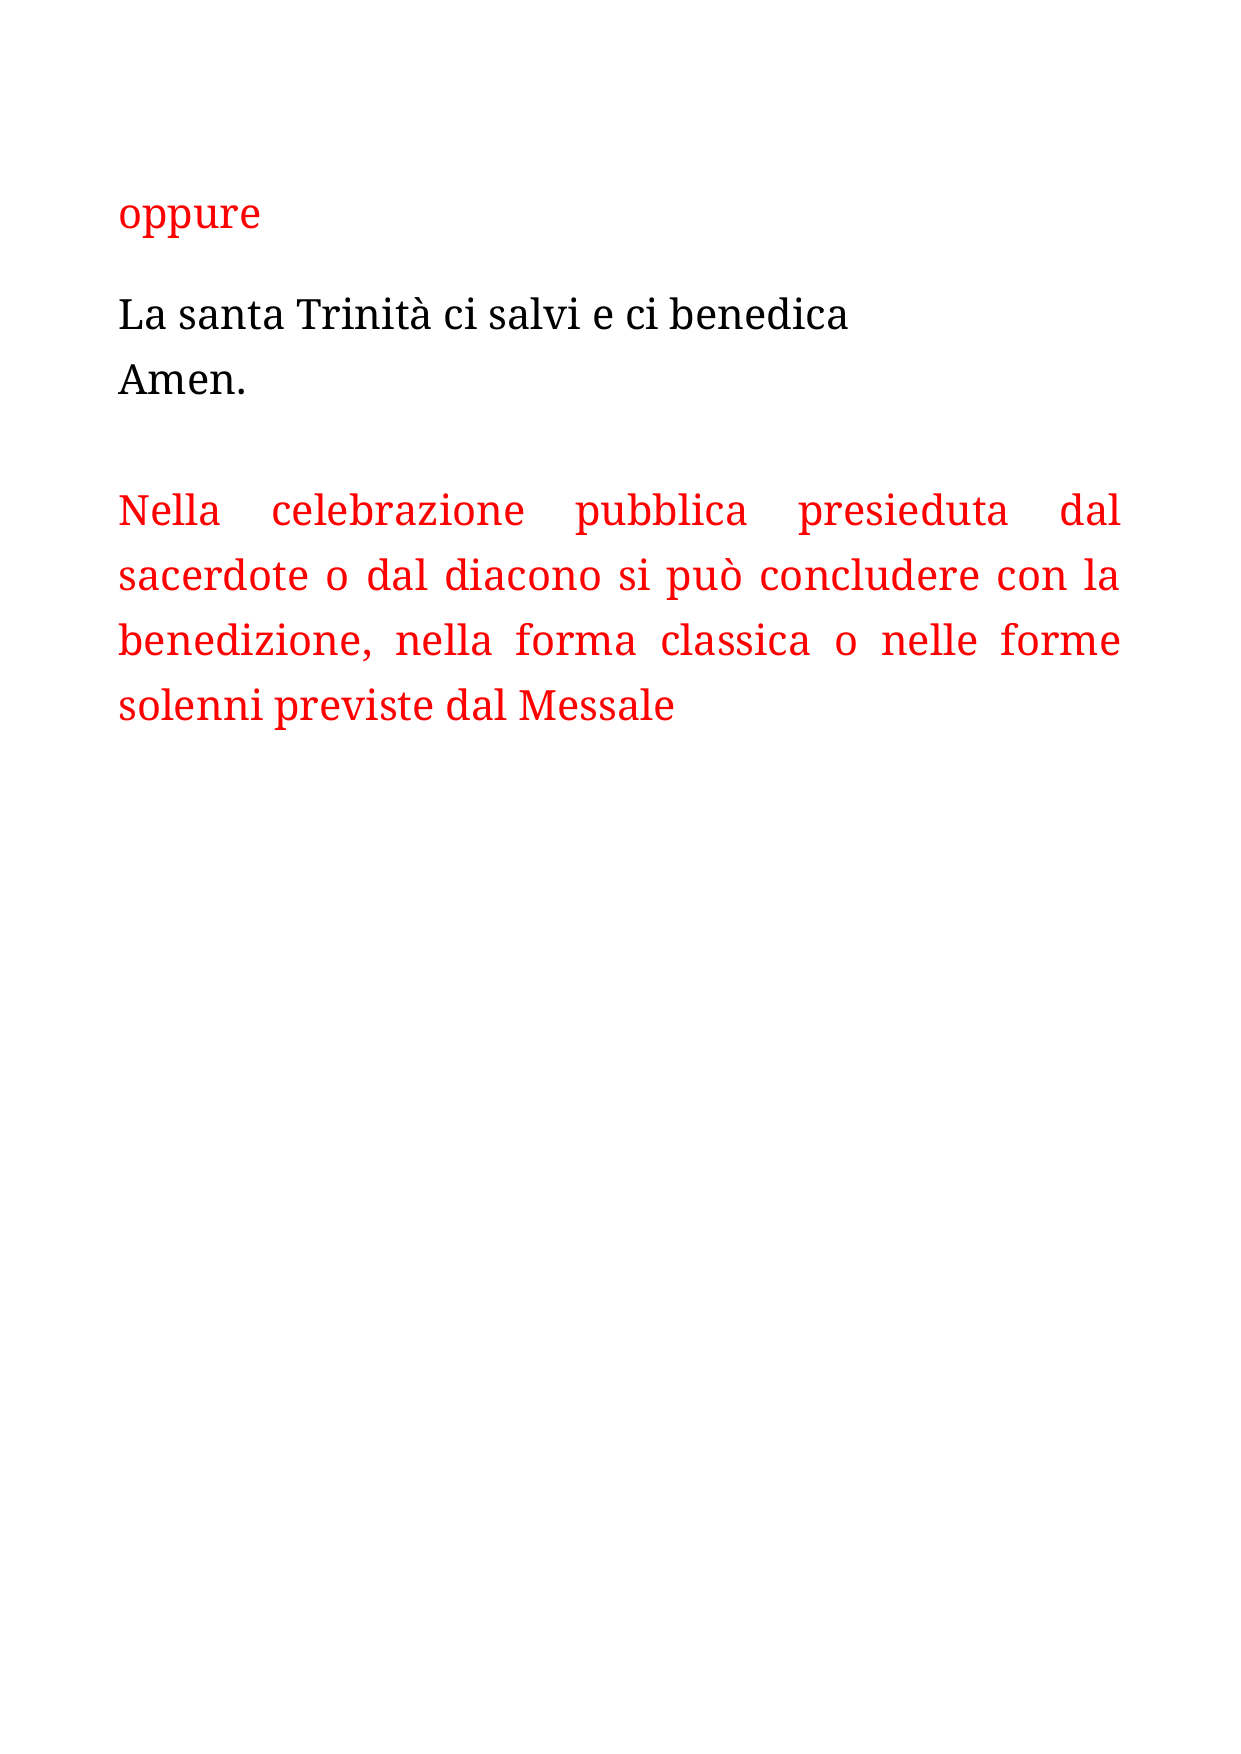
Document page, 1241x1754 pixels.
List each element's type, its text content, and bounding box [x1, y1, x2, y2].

text Nella celebrazione pubblica presieduta dal sacerdote o dal diacono si può concludere con la benedizione, nella forma classica o nelle forme solenni previste dal Messale [118, 480, 1122, 733]
text La santa Trinità ci salvi e ci benedica [118, 285, 1122, 341]
text Amen. [118, 350, 1122, 407]
text oppure [118, 183, 1122, 240]
